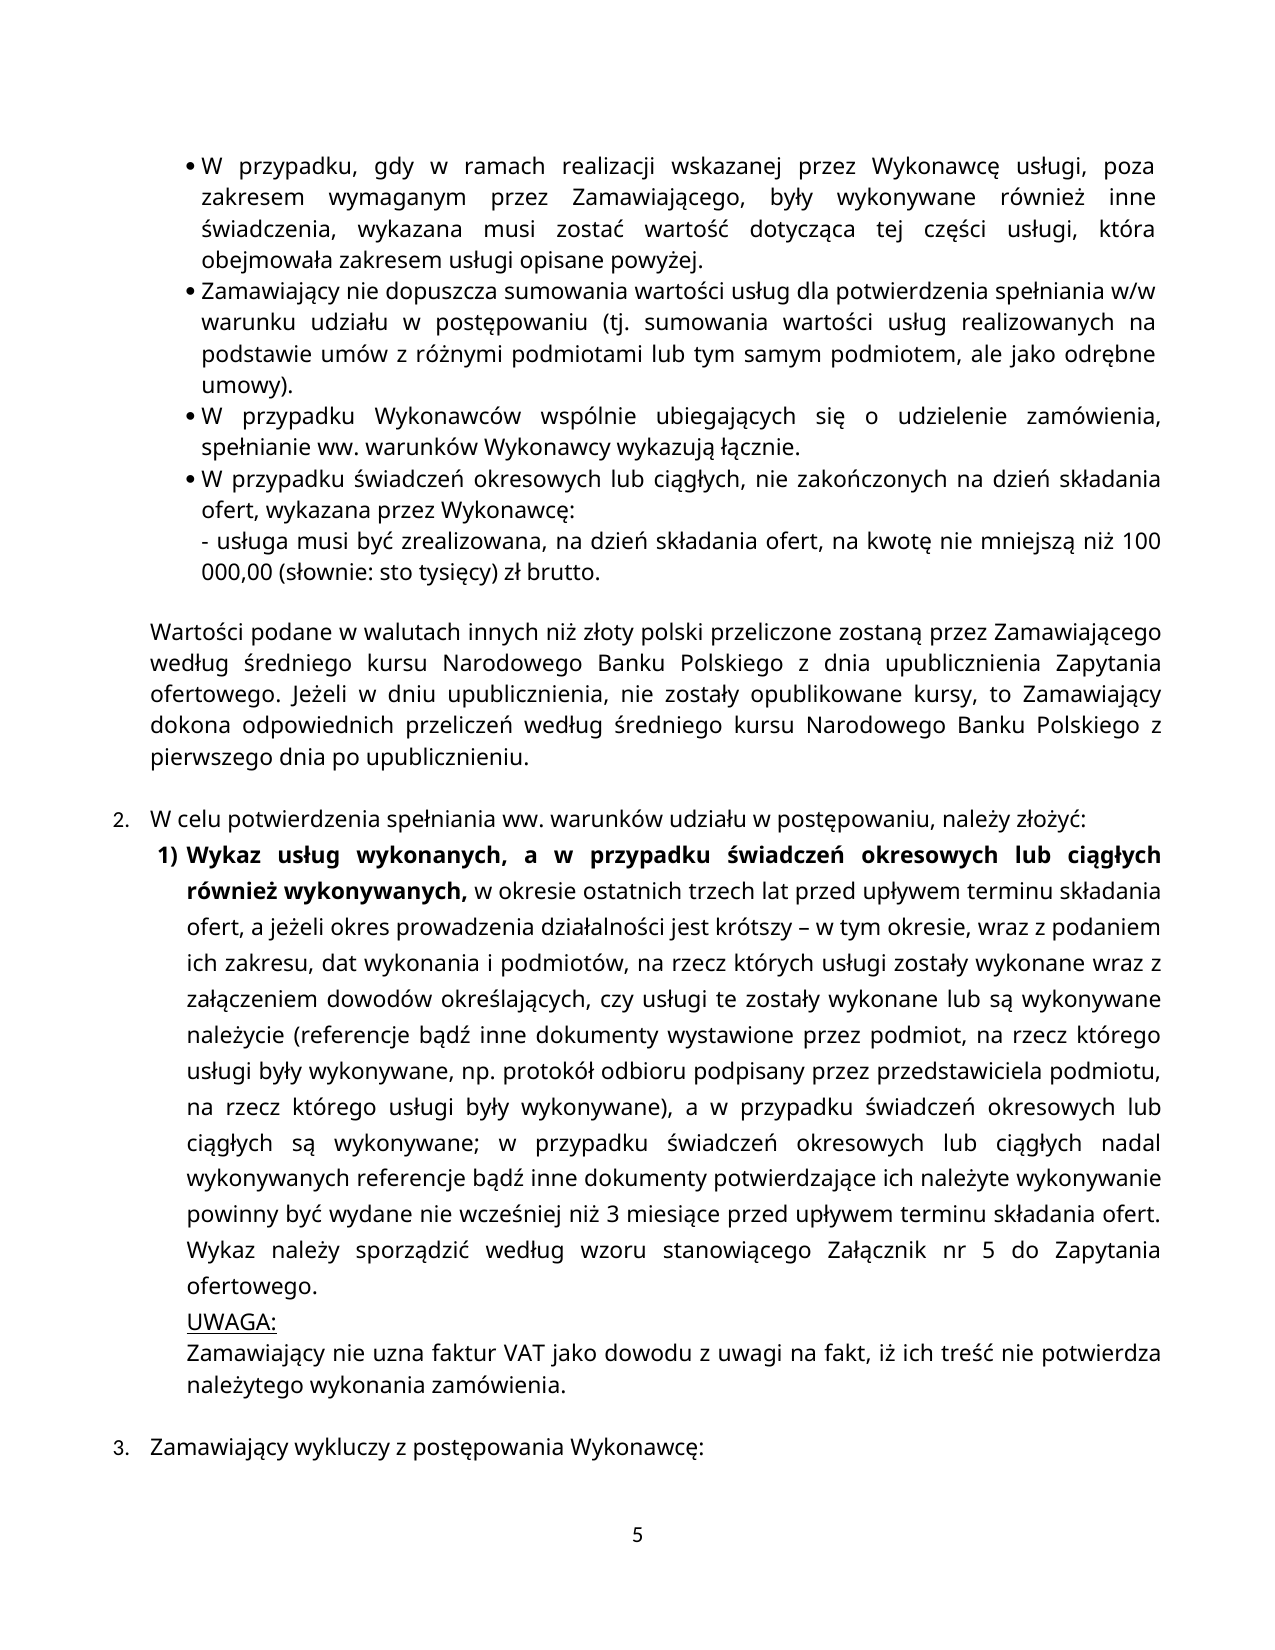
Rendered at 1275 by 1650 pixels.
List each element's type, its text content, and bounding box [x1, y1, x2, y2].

list - usługa musi być zrealizowana, na dzień składania ofert, na kwotę nie mniejszą niż 100 000,00 (słownie: sto tysięcy) zł brutto. [201, 525, 1162, 587]
list Wykaz usług wykonanych, a w przypadku świadczeń okresowych lub ciągłych również wykonywanych, w okresie ostatnich trzech lat przed upływem terminu składania ofert, a jeżeli okres prowadzenia działalności jest krótszy – w tym okresie, wraz z podaniem ich zakresu, dat wykonania i podmiotów, na rzecz których usługi zostały wykonane wraz z załączeniem dowodów określających, czy usługi te zostały wykonane lub są wykonywane należycie (referencje bądź inne dokumenty wystawione przez podmiot, na rzecz którego usługi były wykonywane, np. protokół odbioru podpisany przez przedstawiciela podmiotu, na rzecz którego usługi były wykonywane), a w przypadku świadczeń okresowych lub ciągłych są wykonywane; w przypadku świadczeń okresowych lub ciągłych nadal wykonywanych referencje bądź inne dokumenty potwierdzające ich należyte wykonywanie powinny być wydane nie wcześniej niż 3 miesiące przed upływem terminu składania ofert. Wykaz należy sporządzić według wzoru stanowiącego Załącznik nr 5 do Zapytania ofertowego. [157, 839, 1162, 1301]
list Zamawiający nie dopuszcza sumowania wartości usług dla potwierdzenia spełniania w/w warunku udziału w postępowaniu (tj. sumowania wartości usług realizowanych na podstawie umów z różnymi podmiotami lub tym samym podmiotem, ale jako odrębne umowy). [186, 275, 1157, 400]
text Wartości podane w walutach innych niż złoty polski przeliczone zostaną przez Zamawiającego według średniego kursu Narodowego Banku Polskiego z dnia upublicznienia Zapytania ofertowego. Jeżeli w dniu upublicznienia, nie zostały opublikowane kursy, to Zamawiający dokona odpowiednich przeliczeń według średniego kursu Narodowego Banku Polskiego z pierwszego dnia po upublicznieniu. [150, 616, 1162, 772]
list W przypadku świadczeń okresowych lub ciągłych, nie zakończonych na dzień składania ofert, wykazana przez Wykonawcę: [186, 462, 1162, 525]
list W celu potwierdzenia spełniania ww. warunków udziału w postępowaniu, należy złożyć: [112, 803, 1162, 834]
text UWAGA: [186, 1306, 1162, 1337]
text Zamawiający nie uzna faktur VAT jako dowodu z uwagi na fakt, iż ich treść nie potwierdza należytego wykonania zamówienia. [186, 1337, 1162, 1400]
list W przypadku Wykonawców wspólnie ubiegających się o udzielenie zamówienia, spełnianie ww. warunków Wykonawcy wykazują łącznie. [186, 400, 1162, 462]
list Zamawiający wykluczy z postępowania Wykonawcę: [112, 1431, 1162, 1462]
list W przypadku, gdy w ramach realizacji wskazanej przez Wykonawcę usługi, poza zakresem wymaganym przez Zamawiającego, były wykonywane również inne świadczenia, wykazana musi zostać wartość dotycząca tej części usługi, która obejmowała zakresem usługi opisane powyżej. [186, 150, 1157, 275]
